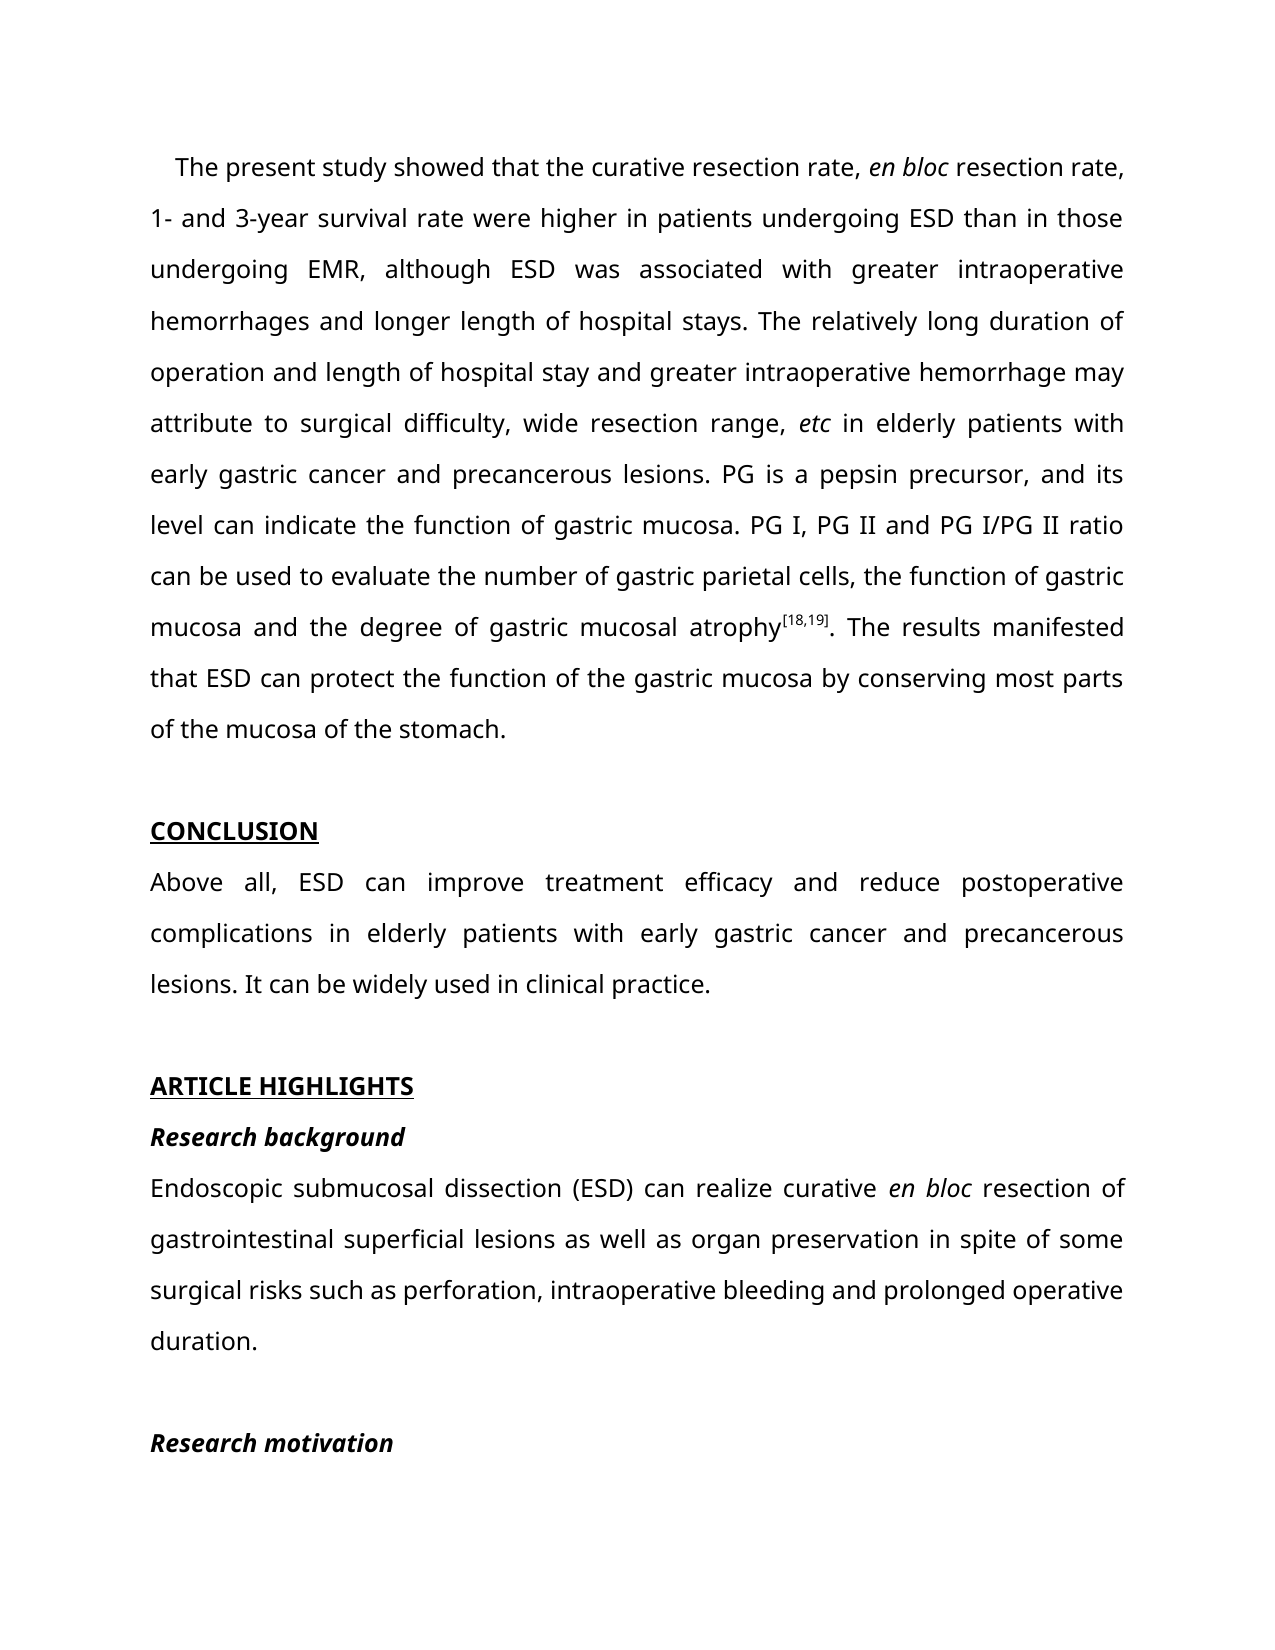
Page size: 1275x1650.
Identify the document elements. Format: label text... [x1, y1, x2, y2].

text Research motivation [150, 1426, 1125, 1460]
text ARTICLE HIGHLIGHTS [150, 1069, 1125, 1103]
text Endoscopic submucosal dissection (ESD) can realize curative en bloc resection of gastrointestinal superficial lesions as well as organ preservation in spite of some surgical risks such as perforation, intraoperative bleeding and prolonged operative duration. [150, 1171, 1125, 1358]
text CONCLUSION [150, 813, 1125, 848]
text Research background [150, 1120, 1125, 1154]
text The present study showed that the curative resection rate, en bloc resection rate, 1- and 3-year survival rate were higher in patients undergoing ESD than in those undergoing EMR, although ESD was associated with greater intraoperative hemorrhages and longer length of hospital stays. The relatively long duration of operation and length of hospital stay and greater intraoperative hemorrhage may attribute to surgical difficulty, wide resection range, etc in elderly patients with early gastric cancer and precancerous lesions. PG is a pepsin precursor, and its level can indicate the function of gastric mucosa. PG I, PG II and PG I/PG II ratio can be used to evaluate the number of gastric parietal cells, the function of gastric mucosa and the degree of gastric mucosal atrophy[18,19]. The results manifested that ESD can protect the function of the gastric mucosa by conserving most parts of the mucosa of the stomach. [150, 150, 1125, 746]
text Above all, ESD can improve treatment efficacy and reduce postoperative complications in elderly patients with early gastric cancer and precancerous lesions. It can be widely used in clinical practice. [150, 864, 1125, 1001]
